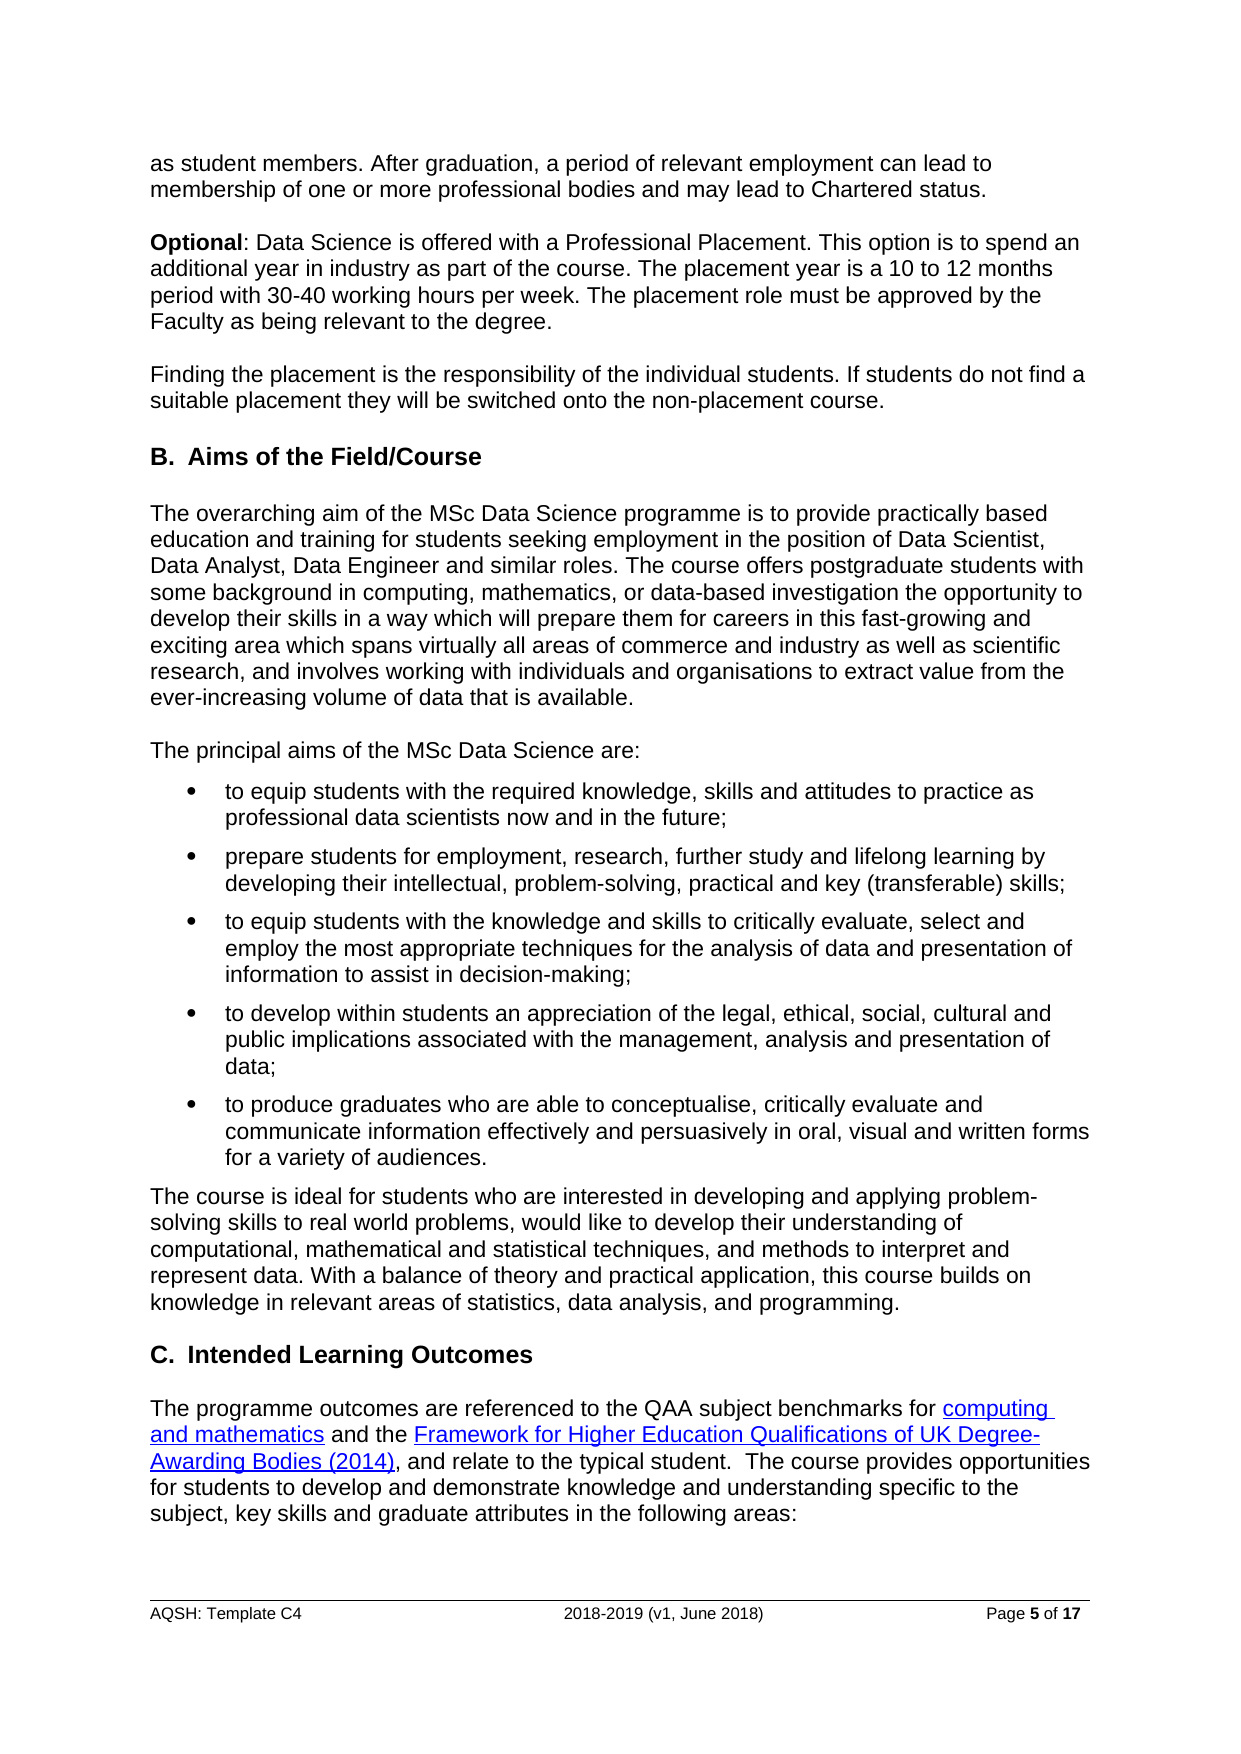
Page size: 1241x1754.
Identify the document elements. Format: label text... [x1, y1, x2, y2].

list Aims of the Field/Course [150, 442, 1090, 471]
list to equip students with the required knowledge, skills and attitudes to practice as professional data scientists now and in the future; [187, 778, 1090, 831]
list to develop within students an appreciation of the legal, ethical, social, cultural and public implications associated with the management, analysis and presentation of data; [187, 1000, 1090, 1079]
list prepare students for employment, research, further study and lifelong learning by developing their intellectual, problem-solving, practical and key (transferable) skills; [187, 843, 1090, 896]
text The programme outcomes are referenced to the QAA subject benchmarks for computing and mathematics and the Framework for Higher Education Qualifications of UK Degree-Awarding Bodies (2014), and relate to the typical student. The course provides opportunities for students to develop and demonstrate knowledge and understanding specific to the subject, key skills and graduate attributes in the following areas: [150, 1395, 1090, 1527]
list The overarching aim of the MSc Data Science programme is to provide practically based education and training for students seeking employment in the position of Data Scientist, Data Analyst, Data Engineer and similar roles. The course offers postgraduate students with some background in computing, mathematics, or data-based investigation the opportunity to develop their skills in a way which will prepare them for careers in this fast-growing and exciting area which spans virtually all areas of commerce and industry as well as scientific research, and involves working with individuals and organisations to extract value from the ever-increasing volume of data that is available. [150, 500, 1090, 711]
text The course is ideal for students who are interested in developing and applying problem-solving skills to real world problems, would like to develop their understanding of computational, mathematical and statistical techniques, and methods to interpret and represent data. With a balance of theory and practical application, this course builds on knowledge in relevant areas of statistics, data analysis, and programming. [150, 1183, 1090, 1315]
list to equip students with the knowledge and skills to critically evaluate, select and employ the most appropriate techniques for the analysis of data and presentation of information to assist in decision-making; [187, 908, 1090, 987]
list Intended Learning Outcomes [150, 1340, 1090, 1368]
text Finding the placement is the responsibility of the individual students. If students do not find a suitable placement they will be switched onto the non-placement course. [150, 361, 1090, 413]
list to produce graduates who are able to conceptualise, critically evaluate and communicate information effectively and persuasively in oral, visual and written forms for a variety of audiences. [187, 1091, 1090, 1171]
list The principal aims of the MSc Data Science are: [150, 737, 1090, 763]
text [150, 150, 1090, 203]
text Optional: Data Science is offered with a Professional Placement. This option is to spend an additional year in industry as part of the course. The placement year is a 10 to 12 months period with 30-40 working hours per week. The placement role must be approved by the Faculty as being relevant to the degree. [150, 229, 1090, 334]
